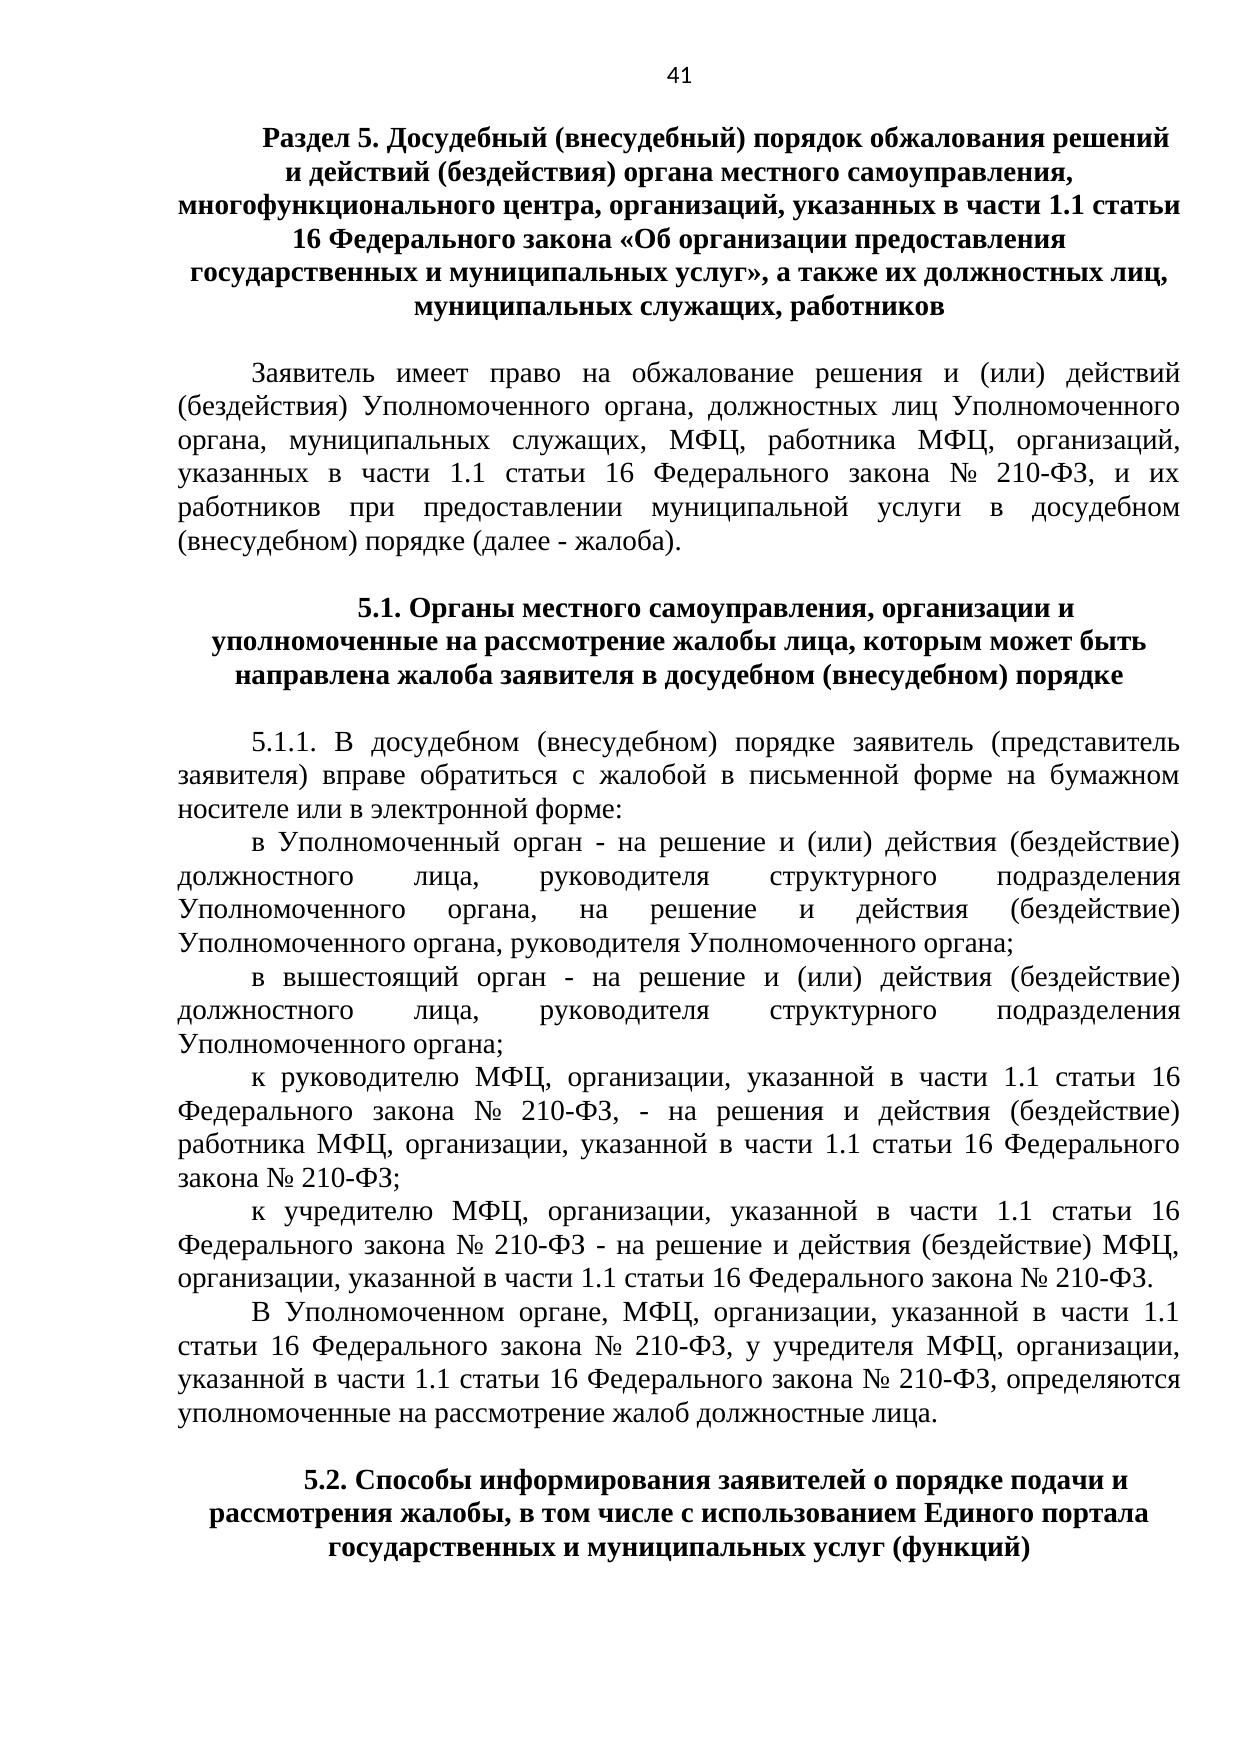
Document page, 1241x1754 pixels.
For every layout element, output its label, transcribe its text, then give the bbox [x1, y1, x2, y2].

text к учредителю МФЦ, организации, указанной в части 1.1 статьи 16 Федерального закона № 210-ФЗ - на решение и действия (бездействие) МФЦ, организации, указанной в части 1.1 статьи 16 Федерального закона № 210-ФЗ. [177, 1193, 1181, 1294]
text к руководителю МФЦ, организации, указанной в части 1.1 статьи 16 Федерального закона № 210-ФЗ, - на решения и действия (бездействие) работника МФЦ, организации, указанной в части 1.1 статьи 16 Федерального закона № 210-ФЗ; [177, 1059, 1181, 1193]
text Раздел 5. Досудебный (внесудебный) порядок обжалования решений и действий (бездействия) органа местного самоуправления, многофункционального центра, организаций, указанных в части 1.1 статьи 16 Федерального закона «Об организации предоставления государственных и муниципальных услуг», а также их должностных лиц, муниципальных служащих, работников [177, 120, 1181, 321]
text 5.1. Органы местного самоуправления, организации и уполномоченные на рассмотрение жалобы лица, которым может быть направлена жалоба заявителя в досудебном (внесудебном) порядке [177, 590, 1181, 690]
list Заявитель имеет право на обжалование решения и (или) действий (бездействия) Уполномоченного органа, должностных лиц Уполномоченного органа, муниципальных служащих, МФЦ, работника МФЦ, организаций, указанных в части 1.1 статьи 16 Федерального закона № 210-ФЗ, и их работников при предоставлении муниципальной услуги в досудебном (внесудебном) порядке (далее - жалоба). [177, 355, 1181, 556]
text 5.1.1. В досудебном (внесудебном) порядке заявитель (представитель заявителя) вправе обратиться с жалобой в письменной форме на бумажном носителе или в электронной форме: [177, 724, 1181, 824]
text в вышестоящий орган - на решение и (или) действия (бездействие) должностного лица, руководителя структурного подразделения Уполномоченного органа; [177, 959, 1181, 1059]
text в Уполномоченный орган - на решение и (или) действия (бездействие) должностного лица, руководителя структурного подразделения Уполномоченного органа, на решение и действия (бездействие) Уполномоченного органа, руководителя Уполномоченного органа; [177, 824, 1181, 959]
text 5.2. Способы информирования заявителей о порядке подачи и рассмотрения жалобы, в том числе с использованием Единого портала государственных и муниципальных услуг (функций) [177, 1462, 1181, 1562]
text В Уполномоченном органе, МФЦ, организации, указанной в части 1.1 статьи 16 Федерального закона № 210-ФЗ, у учредителя МФЦ, организации, указанной в части 1.1 статьи 16 Федерального закона № 210-ФЗ, определяются уполномоченные на рассмотрение жалоб должностные лица. [177, 1294, 1181, 1428]
